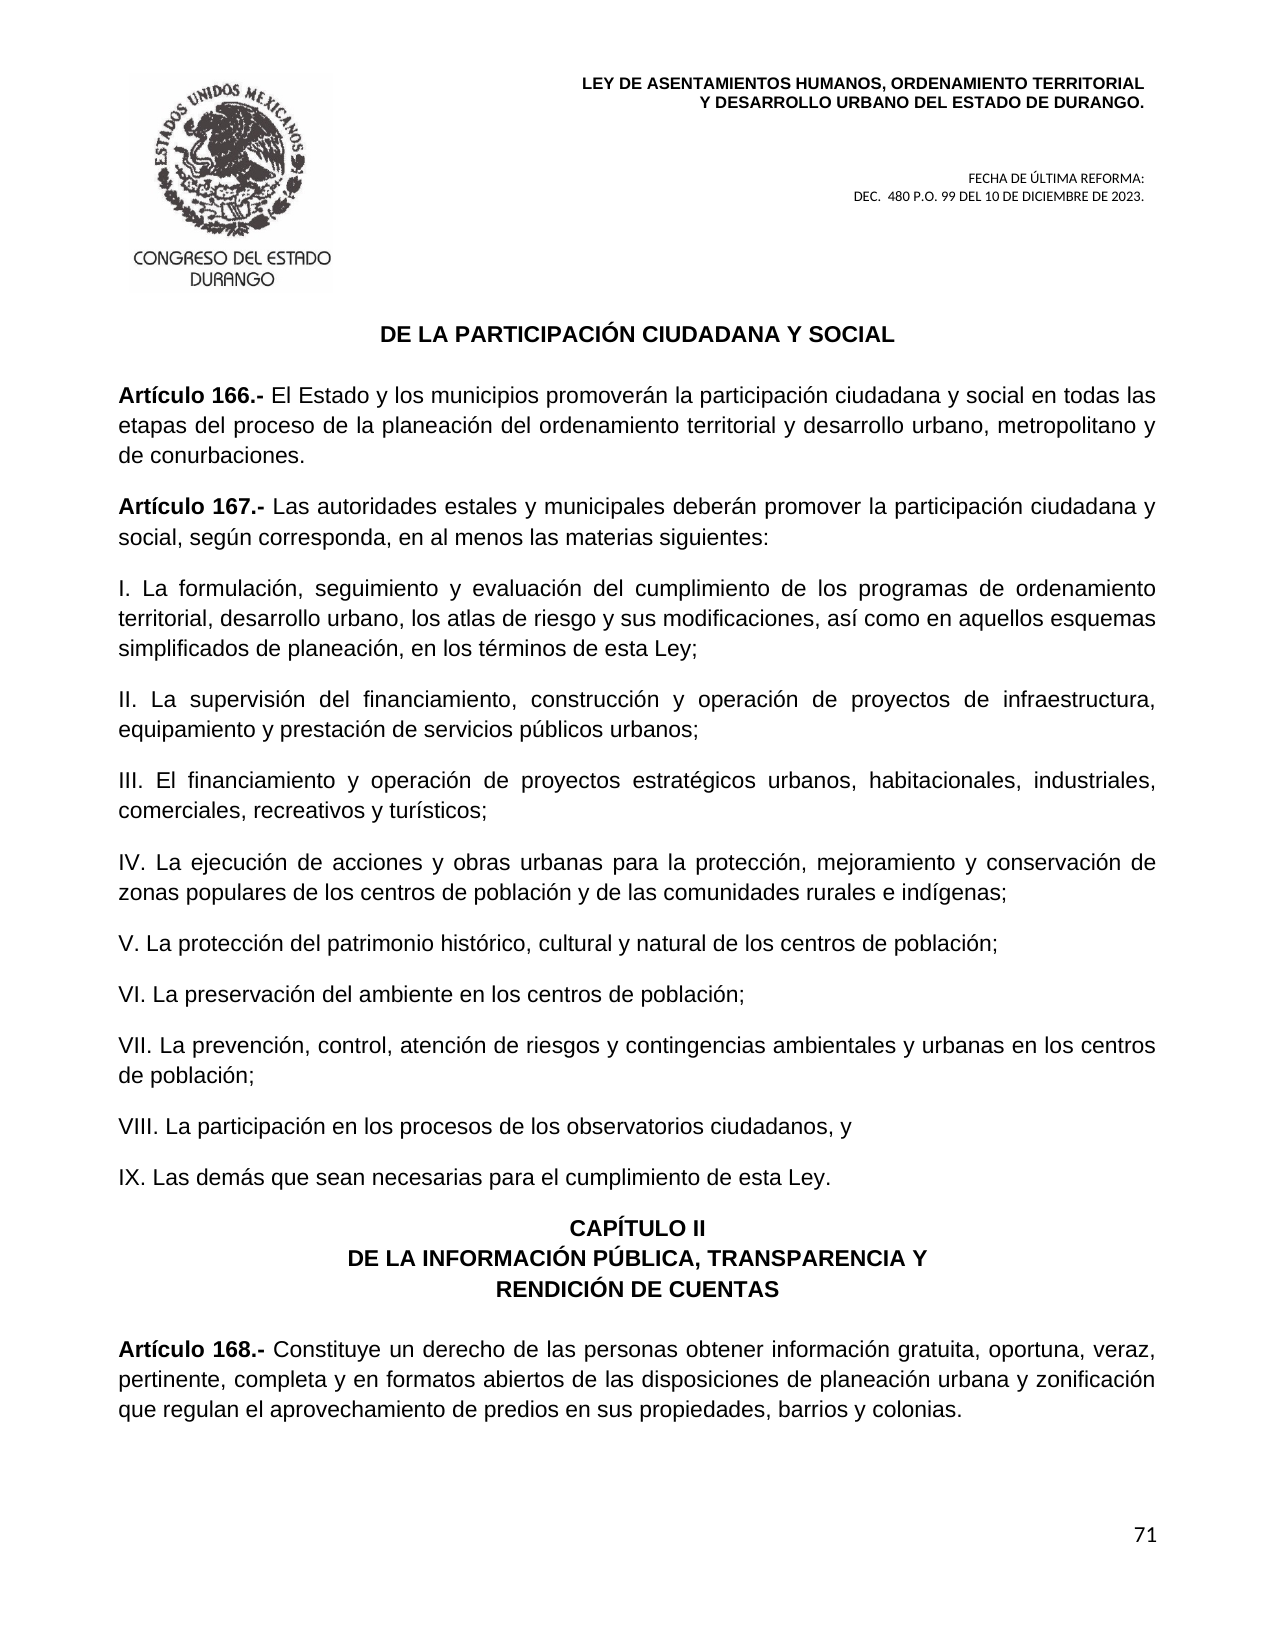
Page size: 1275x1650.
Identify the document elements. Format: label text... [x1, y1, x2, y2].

text RENDICIÓN DE CUENTAS [118, 1276, 1157, 1302]
text CAPÍTULO II [118, 1215, 1157, 1241]
text III. El financiamiento y operación de proyectos estratégicos urbanos, habitacionales, industriales, comerciales, recreativos y turísticos; [118, 767, 1157, 824]
text Artículo 168.- Constituye un derecho de las personas obtener información gratuita, oportuna, veraz, pertinente, completa y en formatos abiertos de las disposiciones de planeación urbana y zonificación que regulan el aprovechamiento de predios en sus propiedades, barrios y colonias. [118, 1336, 1157, 1423]
text DE LA INFORMACIÓN PÚBLICA, TRANSPARENCIA Y [118, 1245, 1157, 1272]
text I. La formulación, seguimiento y evaluación del cumplimiento de los programas de ordenamiento territorial, desarrollo urbano, los atlas de riesgo y sus modificaciones, así como en aquellos esquemas simplificados de planeación, en los términos de esta Ley; [118, 574, 1157, 661]
text Artículo 167.- Las autoridades estales y municipales deberán promover la participación ciudadana y social, según corresponda, en al menos las materias siguientes: [118, 493, 1157, 550]
text VIII. La participación en los procesos de los observatorios ciudadanos, y [118, 1113, 1157, 1139]
text II. La supervisión del financiamiento, construcción y operación de proyectos de infraestructura, equipamiento y prestación de servicios públicos urbanos; [118, 686, 1157, 742]
text IX. Las demás que sean necesarias para el cumplimiento de esta Ley. [118, 1164, 1157, 1190]
text V. La protección del patrimonio histórico, cultural y natural de los centros de población; [118, 930, 1157, 956]
text IV. La ejecución de acciones y obras urbanas para la protección, mejoramiento y conservación de zonas populares de los centros de población y de las comunidades rurales e indígenas; [118, 848, 1157, 905]
text Artículo 166.- El Estado y los municipios promoverán la participación ciudadana y social en todas las etapas del proceso de la planeación del ordenamiento territorial y desarrollo urbano, metropolitano y de conurbaciones. [118, 382, 1157, 468]
text VI. La preservación del ambiente en los centros de población; [118, 981, 1157, 1007]
text DE LA PARTICIPACIÓN CIUDADANA Y SOCIAL [118, 321, 1157, 348]
picture [129, 73, 333, 293]
text VII. La prevención, control, atención de riesgos y contingencias ambientales y urbanas en los centros de población; [118, 1032, 1157, 1088]
